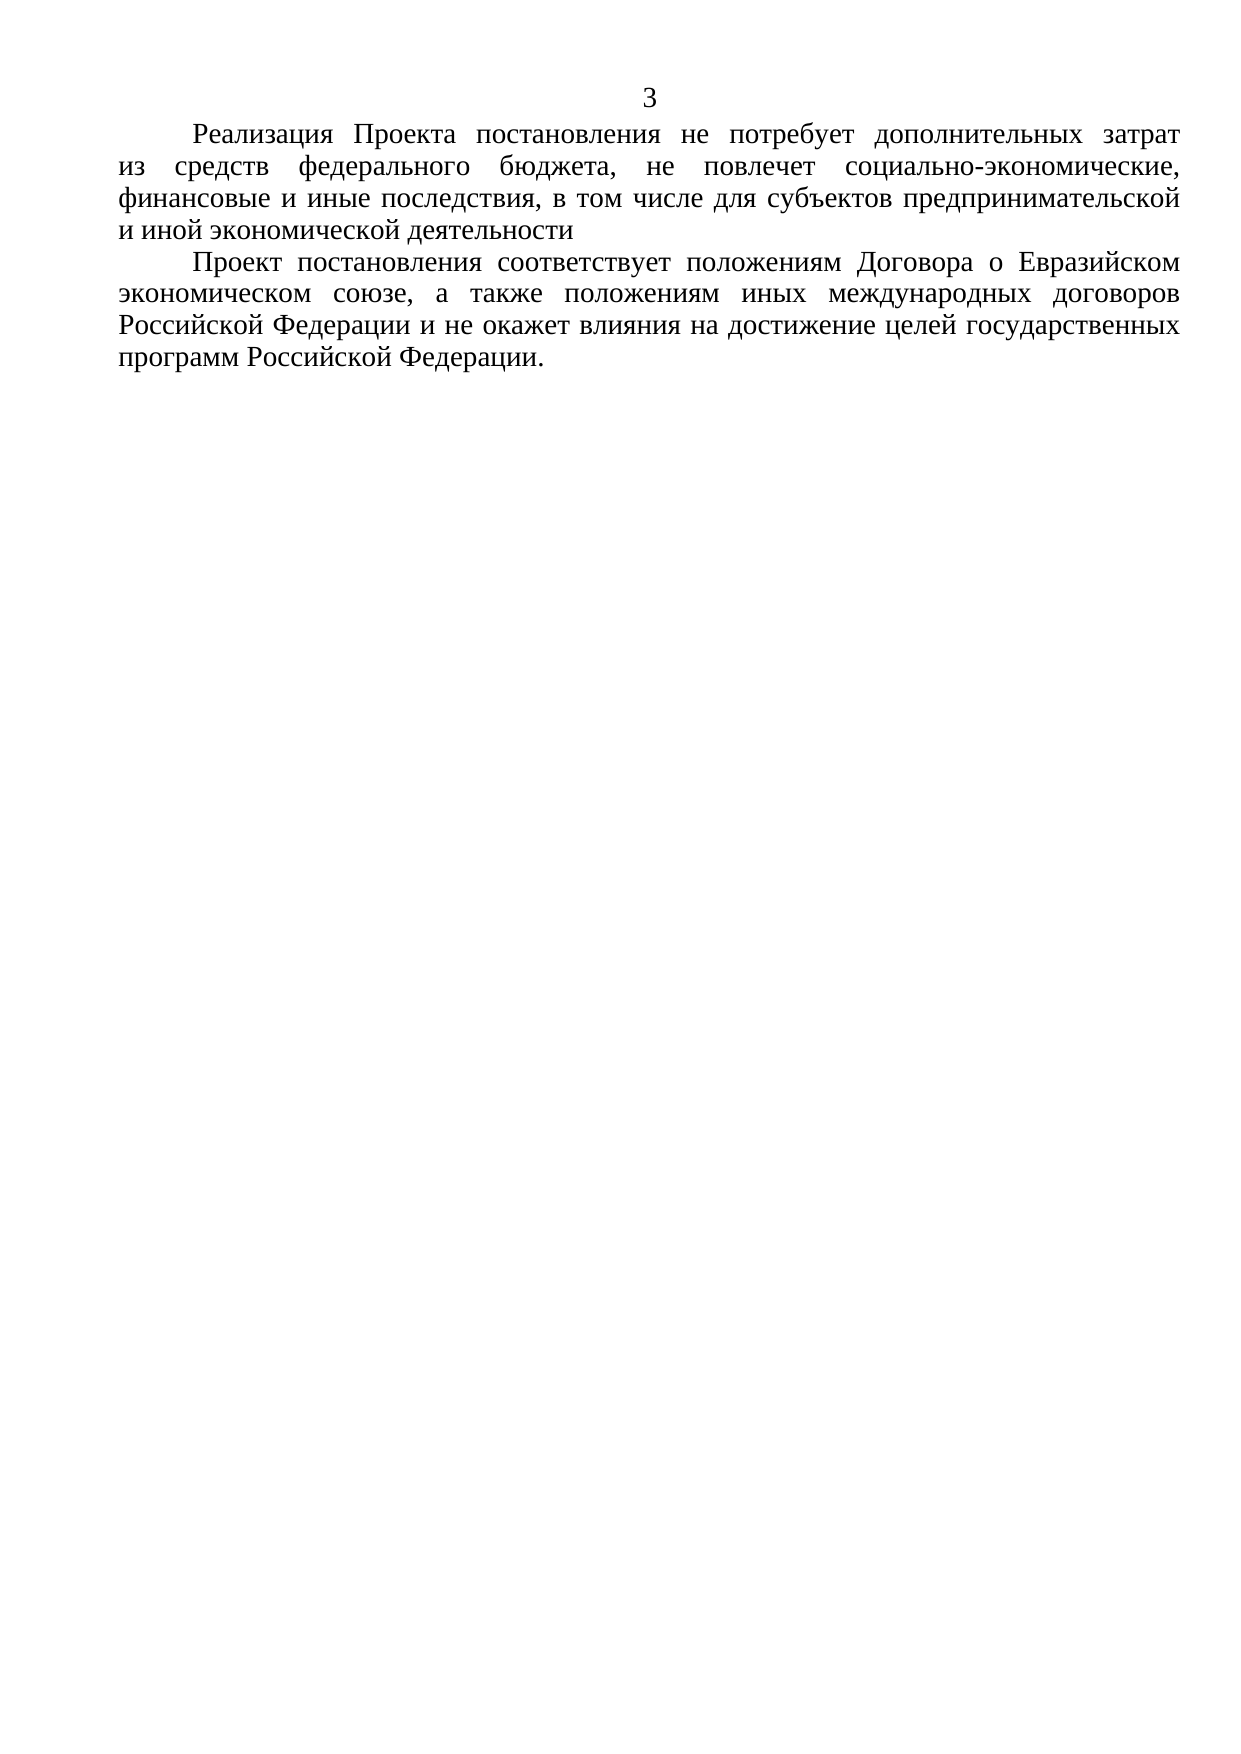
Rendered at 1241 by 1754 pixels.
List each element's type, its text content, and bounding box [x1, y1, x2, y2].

text Реализация Проекта постановления не потребует дополнительных затрат из средств федерального бюджета, не повлечет социально-экономические, финансовые и иные последствия, в том числе для субъектов предпринимательской и иной экономической деятельности [118, 118, 1181, 246]
text Проект постановления соответствует положениям Договора о Евразийском экономическом союзе, а также положениям иных международных договоров Российской Федерации и не окажет влияния на достижение целей государственных программ Российской Федерации. [118, 246, 1181, 373]
